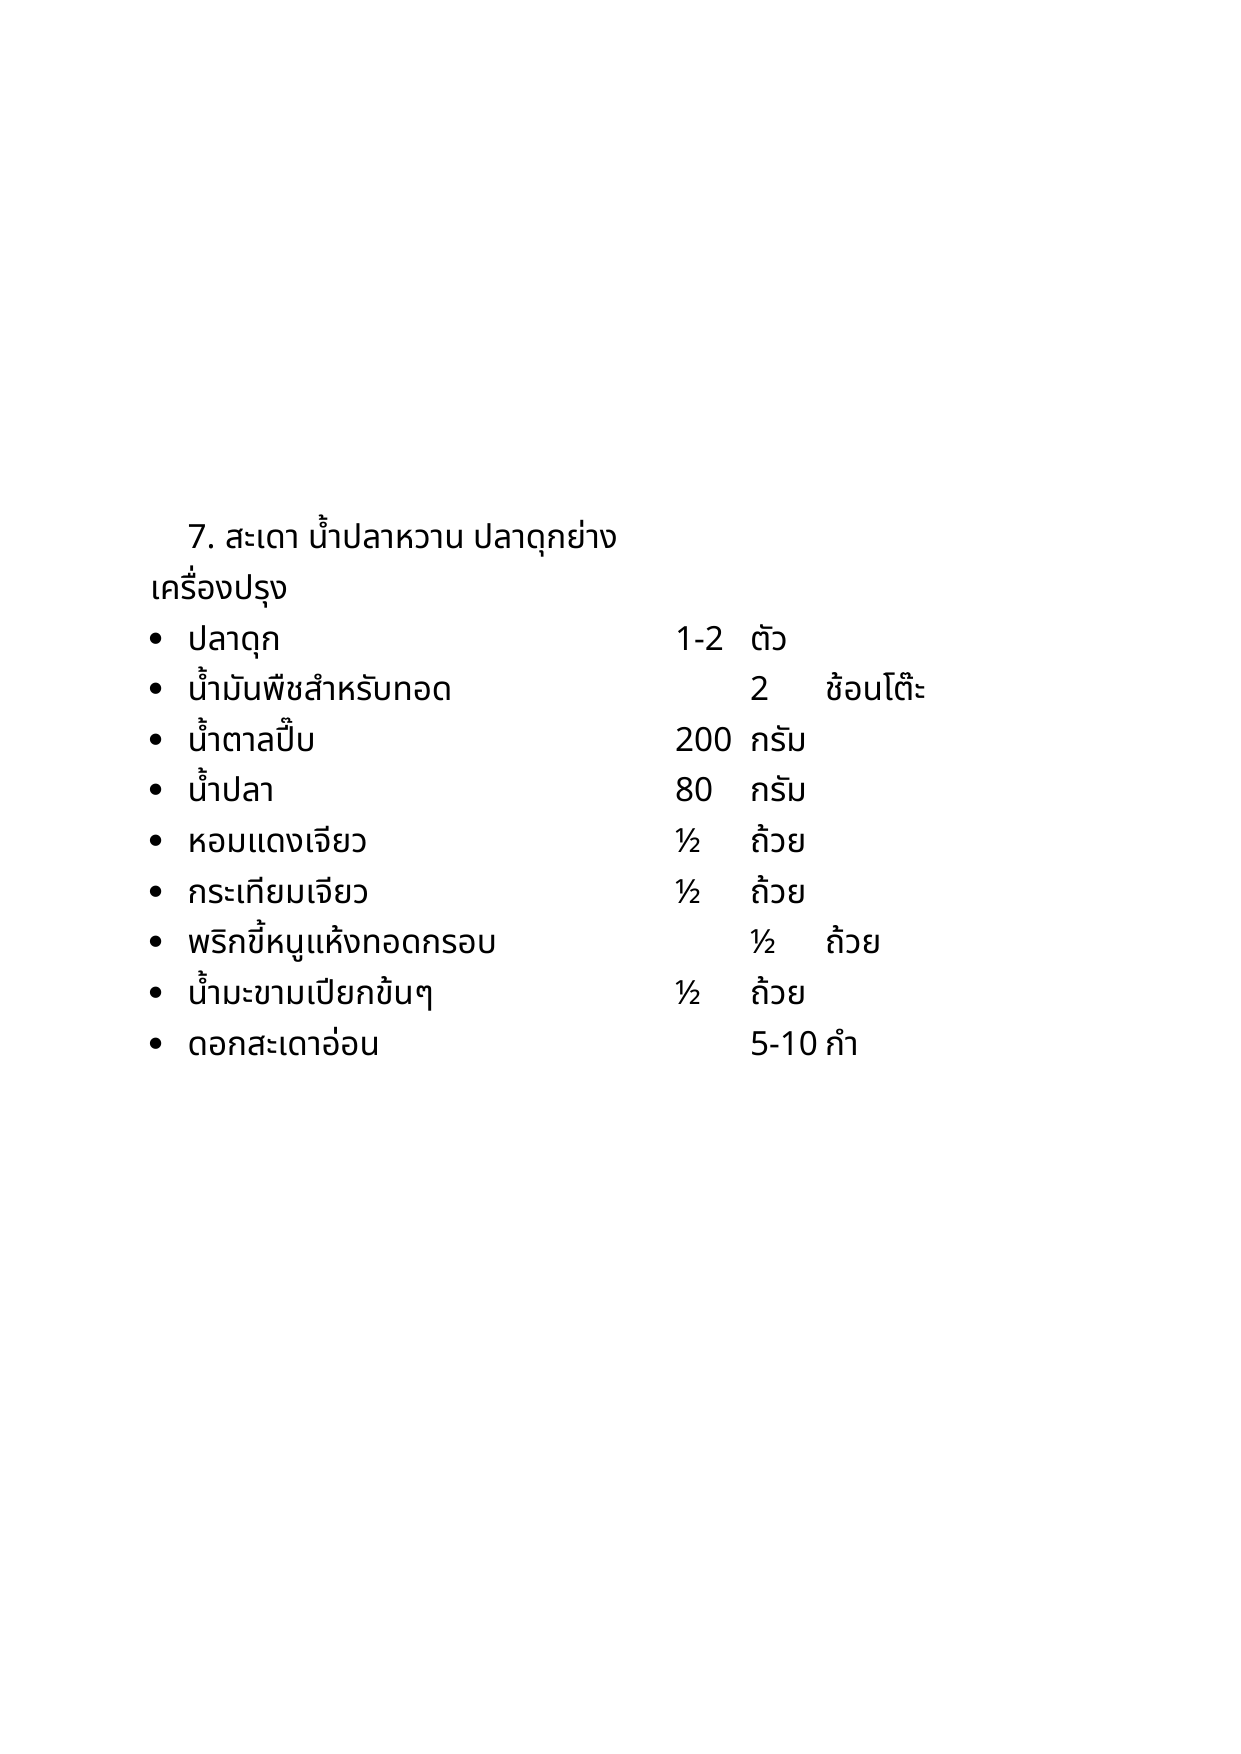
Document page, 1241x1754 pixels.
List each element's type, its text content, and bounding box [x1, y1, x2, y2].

text เครื่องปรุง [150, 564, 1090, 614]
list น้ำปลา 80 กรัม [150, 766, 1090, 817]
list ปลาดุก 1-2 ตัว [150, 614, 1090, 665]
list ดอกสะเดาอ่อน 5-10 กำ [150, 1019, 1090, 1070]
list น้ำมะขามเปียกข้นๆ ½ ถ้วย [150, 969, 1090, 1019]
list น้ำมันพืชสำหรับทอด 2 ช้อนโต๊ะ [150, 665, 1090, 716]
list พริกขี้หนูแห้งทอดกรอบ ½ ถ้วย [150, 918, 1090, 969]
list กระเทียมเจียว ½ ถ้วย [150, 867, 1090, 918]
list สะเดา น้ำปลาหวาน ปลาดุกย่าง [187, 513, 1090, 564]
list น้ำตาลปี๊บ 200 กรัม [150, 716, 1090, 766]
list หอมแดงเจียว ½ ถ้วย [150, 817, 1090, 867]
